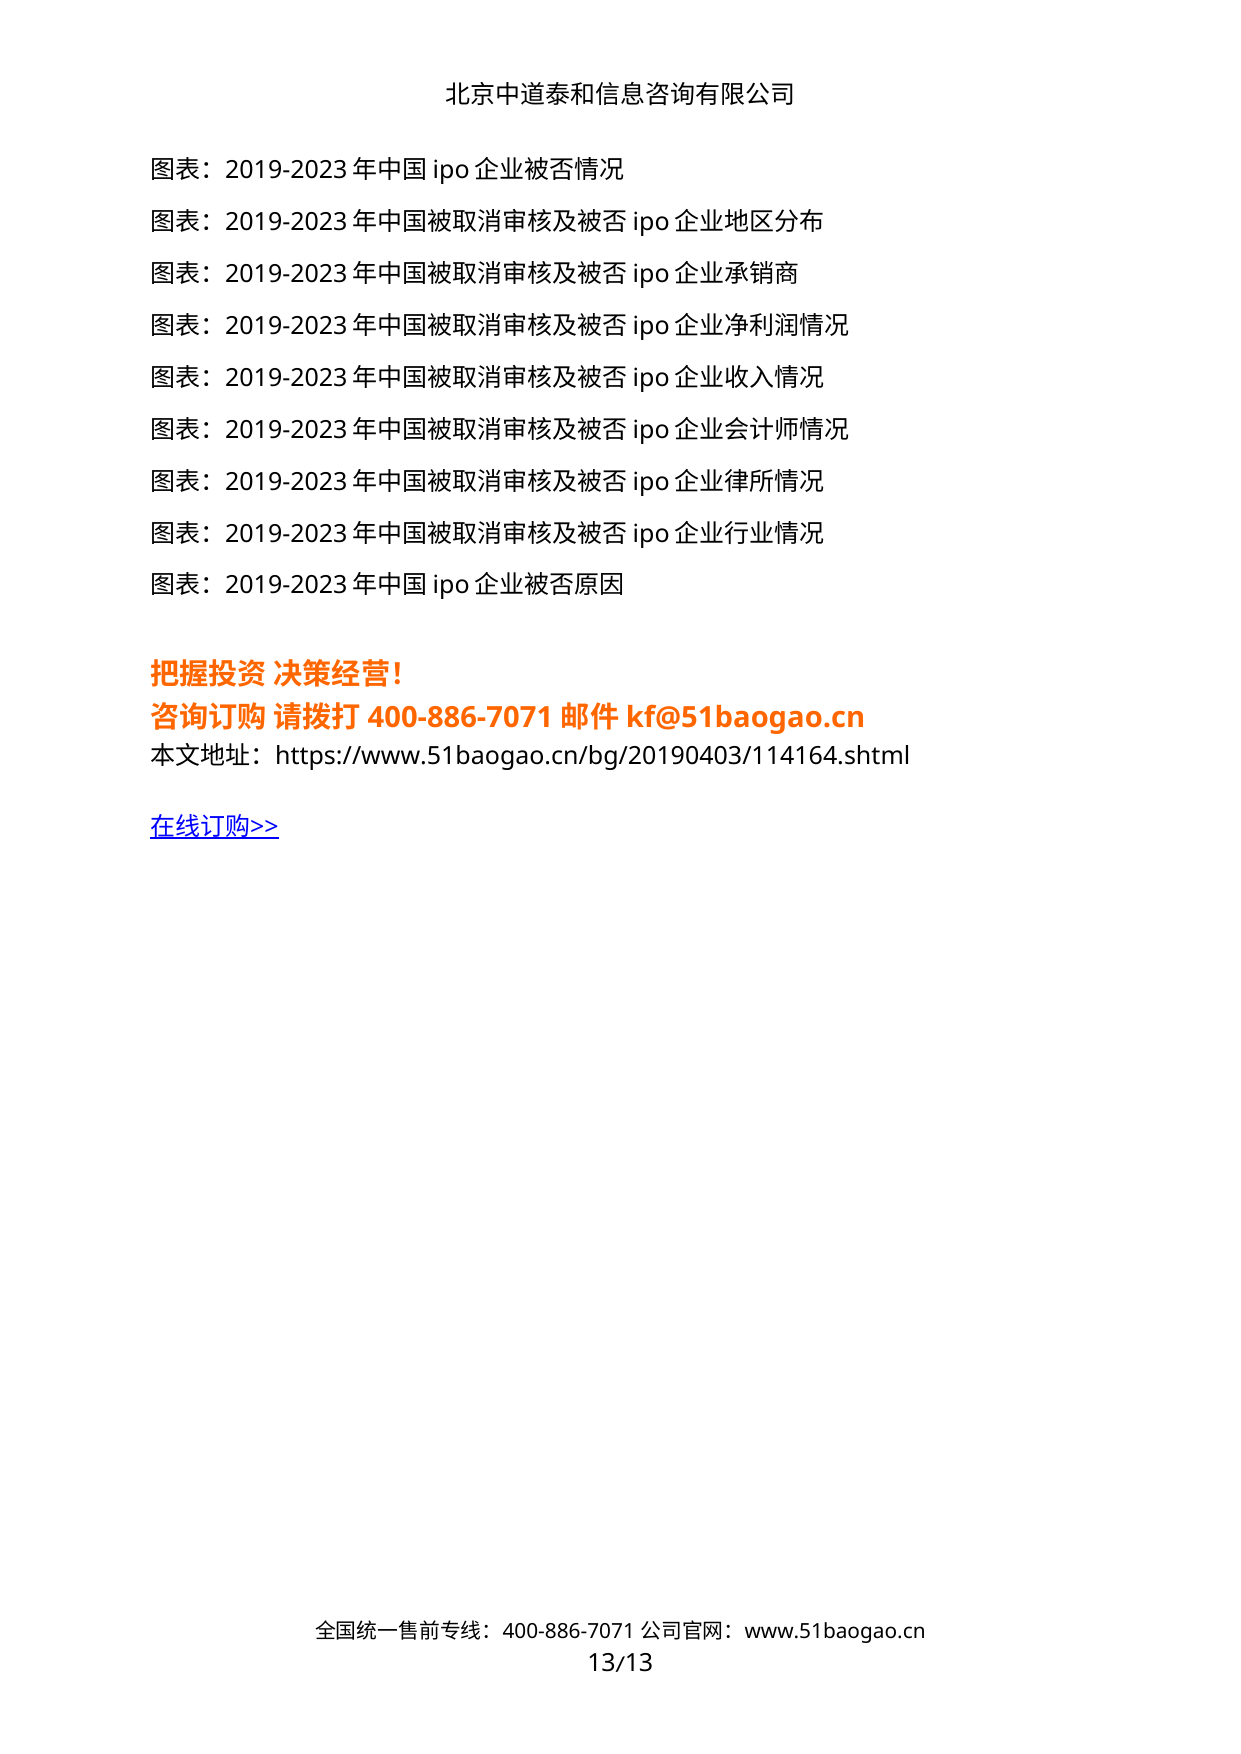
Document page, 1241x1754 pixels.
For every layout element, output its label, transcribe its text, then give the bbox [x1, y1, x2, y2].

text 图表：2019-2023年中国被取消审核及被否ipo企业净利润情况 [150, 306, 1090, 342]
text 图表：2019-2023年中国被取消审核及被否ipo企业承销商 [150, 254, 1090, 290]
text 图表：2019-2023年中国被取消审核及被否ipo企业律所情况 [150, 461, 1090, 497]
text 图表：2019-2023年中国被取消审核及被否ipo企业收入情况 [150, 357, 1090, 394]
text 图表：2019-2023年中国被取消审核及被否ipo企业地区分布 [150, 202, 1090, 238]
text 图表：2019-2023年中国被取消审核及被否ipo企业行业情况 [150, 513, 1090, 549]
text 图表：2019-2023年中国ipo企业被否情况 [150, 150, 1090, 186]
text 把握投资 决策经营！咨询订购 请拨打 400-886-7071 邮件 kf@51baogao.cn本文地址：https://www.51baogao.cn/bg/20190403/114164.shtml [150, 617, 1090, 772]
text 图表：2019-2023年中国ipo企业被否原因 [150, 565, 1090, 601]
text 图表：2019-2023年中国被取消审核及被否ipo企业会计师情况 [150, 409, 1090, 446]
text 在线订购>> [150, 772, 1090, 842]
